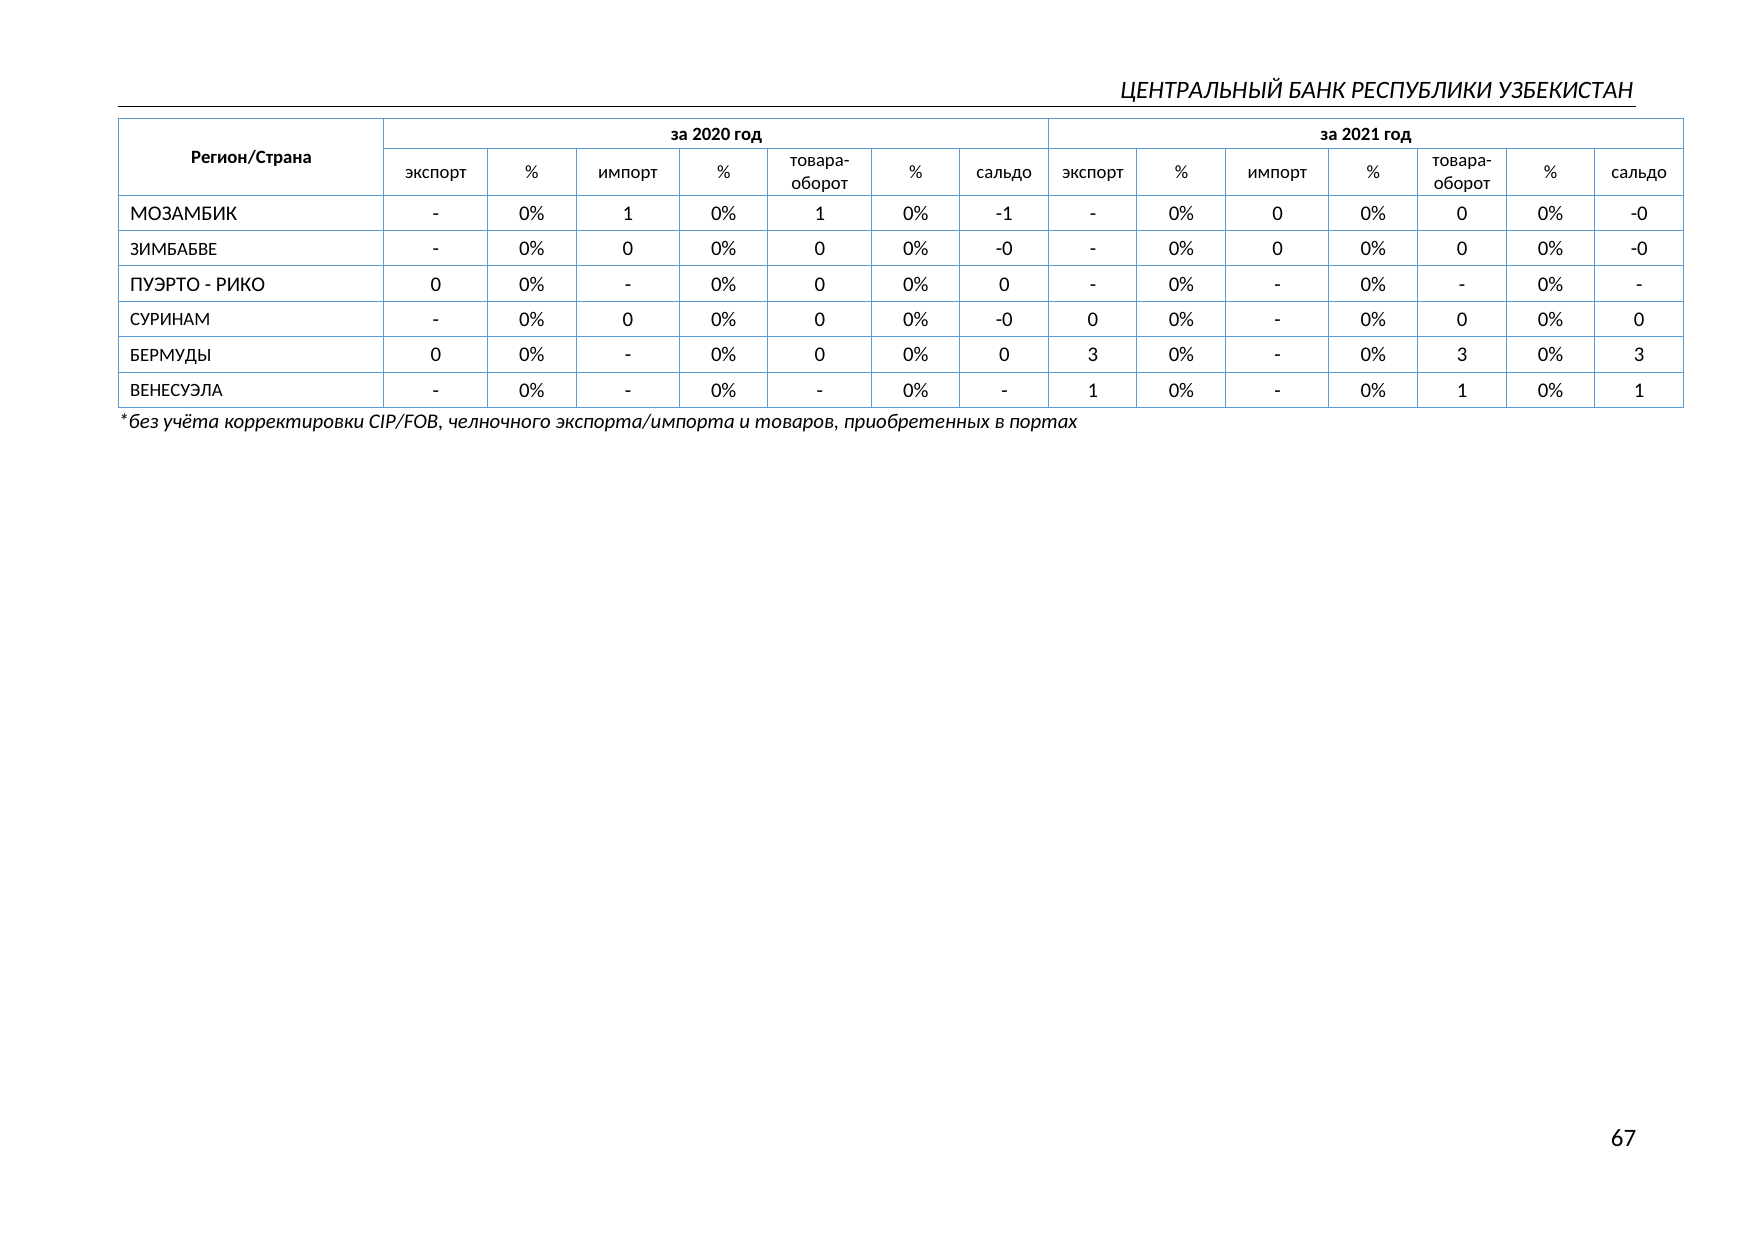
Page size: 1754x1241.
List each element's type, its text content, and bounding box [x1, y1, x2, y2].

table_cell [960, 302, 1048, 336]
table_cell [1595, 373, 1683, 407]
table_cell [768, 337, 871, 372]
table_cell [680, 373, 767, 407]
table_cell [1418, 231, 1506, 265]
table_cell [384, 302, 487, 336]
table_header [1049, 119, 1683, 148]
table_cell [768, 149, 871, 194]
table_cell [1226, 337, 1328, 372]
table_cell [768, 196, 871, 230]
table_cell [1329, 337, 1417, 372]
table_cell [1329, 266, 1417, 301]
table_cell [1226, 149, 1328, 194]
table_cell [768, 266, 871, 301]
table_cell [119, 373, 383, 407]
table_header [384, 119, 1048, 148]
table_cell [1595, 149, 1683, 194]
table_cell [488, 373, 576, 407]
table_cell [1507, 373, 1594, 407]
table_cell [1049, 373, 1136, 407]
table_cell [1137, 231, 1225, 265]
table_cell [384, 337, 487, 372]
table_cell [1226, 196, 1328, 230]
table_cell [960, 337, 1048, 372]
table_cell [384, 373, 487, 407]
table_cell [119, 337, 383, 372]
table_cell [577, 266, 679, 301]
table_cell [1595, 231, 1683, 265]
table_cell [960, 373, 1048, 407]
text *без учёта корректировки CIP/FOB, челночного экспорта/импорта и товаров, приобретенных в портах [118, 408, 1636, 433]
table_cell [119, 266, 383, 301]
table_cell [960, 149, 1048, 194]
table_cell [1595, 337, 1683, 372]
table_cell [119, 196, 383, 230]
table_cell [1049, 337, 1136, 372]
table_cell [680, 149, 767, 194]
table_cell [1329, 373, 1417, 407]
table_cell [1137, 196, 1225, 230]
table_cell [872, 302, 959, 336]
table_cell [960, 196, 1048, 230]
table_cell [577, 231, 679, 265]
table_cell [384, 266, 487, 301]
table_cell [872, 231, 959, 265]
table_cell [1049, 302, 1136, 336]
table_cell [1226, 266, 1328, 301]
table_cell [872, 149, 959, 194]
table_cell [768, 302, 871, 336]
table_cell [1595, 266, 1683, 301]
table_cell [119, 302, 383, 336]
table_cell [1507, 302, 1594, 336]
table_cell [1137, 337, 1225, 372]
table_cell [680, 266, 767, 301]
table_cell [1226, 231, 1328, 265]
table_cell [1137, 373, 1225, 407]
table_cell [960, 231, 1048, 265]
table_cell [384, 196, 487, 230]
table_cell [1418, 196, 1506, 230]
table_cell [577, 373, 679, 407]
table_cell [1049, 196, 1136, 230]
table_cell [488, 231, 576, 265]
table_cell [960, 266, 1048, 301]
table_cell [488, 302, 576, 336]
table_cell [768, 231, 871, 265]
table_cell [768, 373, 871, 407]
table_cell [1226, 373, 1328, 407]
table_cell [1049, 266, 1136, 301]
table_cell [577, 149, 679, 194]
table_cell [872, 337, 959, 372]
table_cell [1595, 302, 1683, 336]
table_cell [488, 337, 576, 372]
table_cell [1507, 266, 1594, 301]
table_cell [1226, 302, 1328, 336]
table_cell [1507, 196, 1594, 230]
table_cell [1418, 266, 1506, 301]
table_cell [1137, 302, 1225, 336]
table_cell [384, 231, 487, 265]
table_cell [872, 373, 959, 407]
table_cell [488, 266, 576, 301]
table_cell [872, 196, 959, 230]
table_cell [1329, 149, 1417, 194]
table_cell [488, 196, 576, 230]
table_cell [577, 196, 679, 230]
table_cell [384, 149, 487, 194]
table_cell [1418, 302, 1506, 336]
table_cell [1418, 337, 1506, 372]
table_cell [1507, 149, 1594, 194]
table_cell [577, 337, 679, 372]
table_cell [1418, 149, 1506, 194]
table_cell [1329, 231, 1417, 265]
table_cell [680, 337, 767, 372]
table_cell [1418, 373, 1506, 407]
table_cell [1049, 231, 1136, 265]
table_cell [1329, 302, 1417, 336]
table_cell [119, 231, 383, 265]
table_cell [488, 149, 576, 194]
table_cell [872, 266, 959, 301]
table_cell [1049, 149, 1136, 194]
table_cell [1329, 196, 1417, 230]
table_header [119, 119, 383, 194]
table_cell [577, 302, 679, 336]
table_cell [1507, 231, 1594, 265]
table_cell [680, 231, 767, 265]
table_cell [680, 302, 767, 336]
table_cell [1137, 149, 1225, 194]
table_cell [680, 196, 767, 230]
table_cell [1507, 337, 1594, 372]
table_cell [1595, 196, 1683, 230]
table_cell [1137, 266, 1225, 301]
